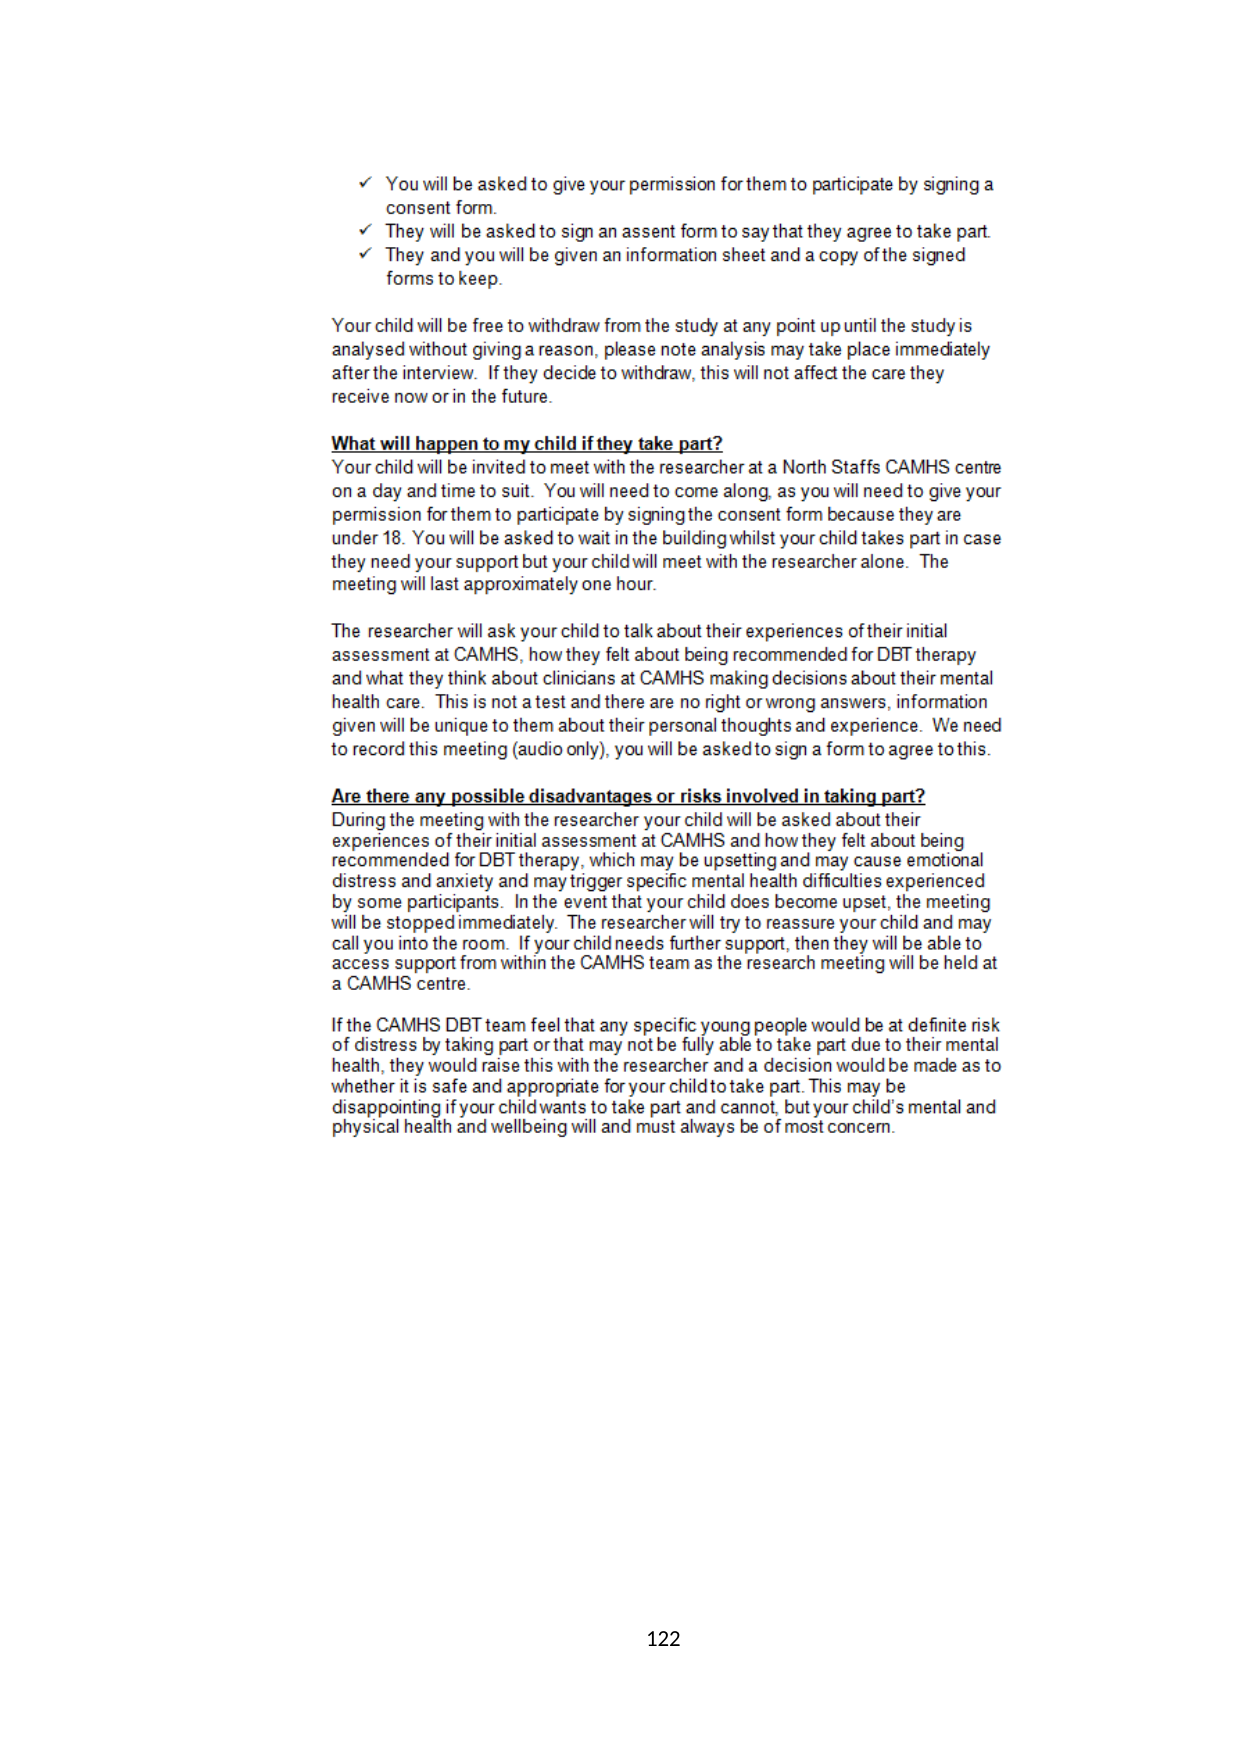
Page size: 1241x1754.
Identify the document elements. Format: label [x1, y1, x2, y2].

picture [236, 150, 1084, 1179]
